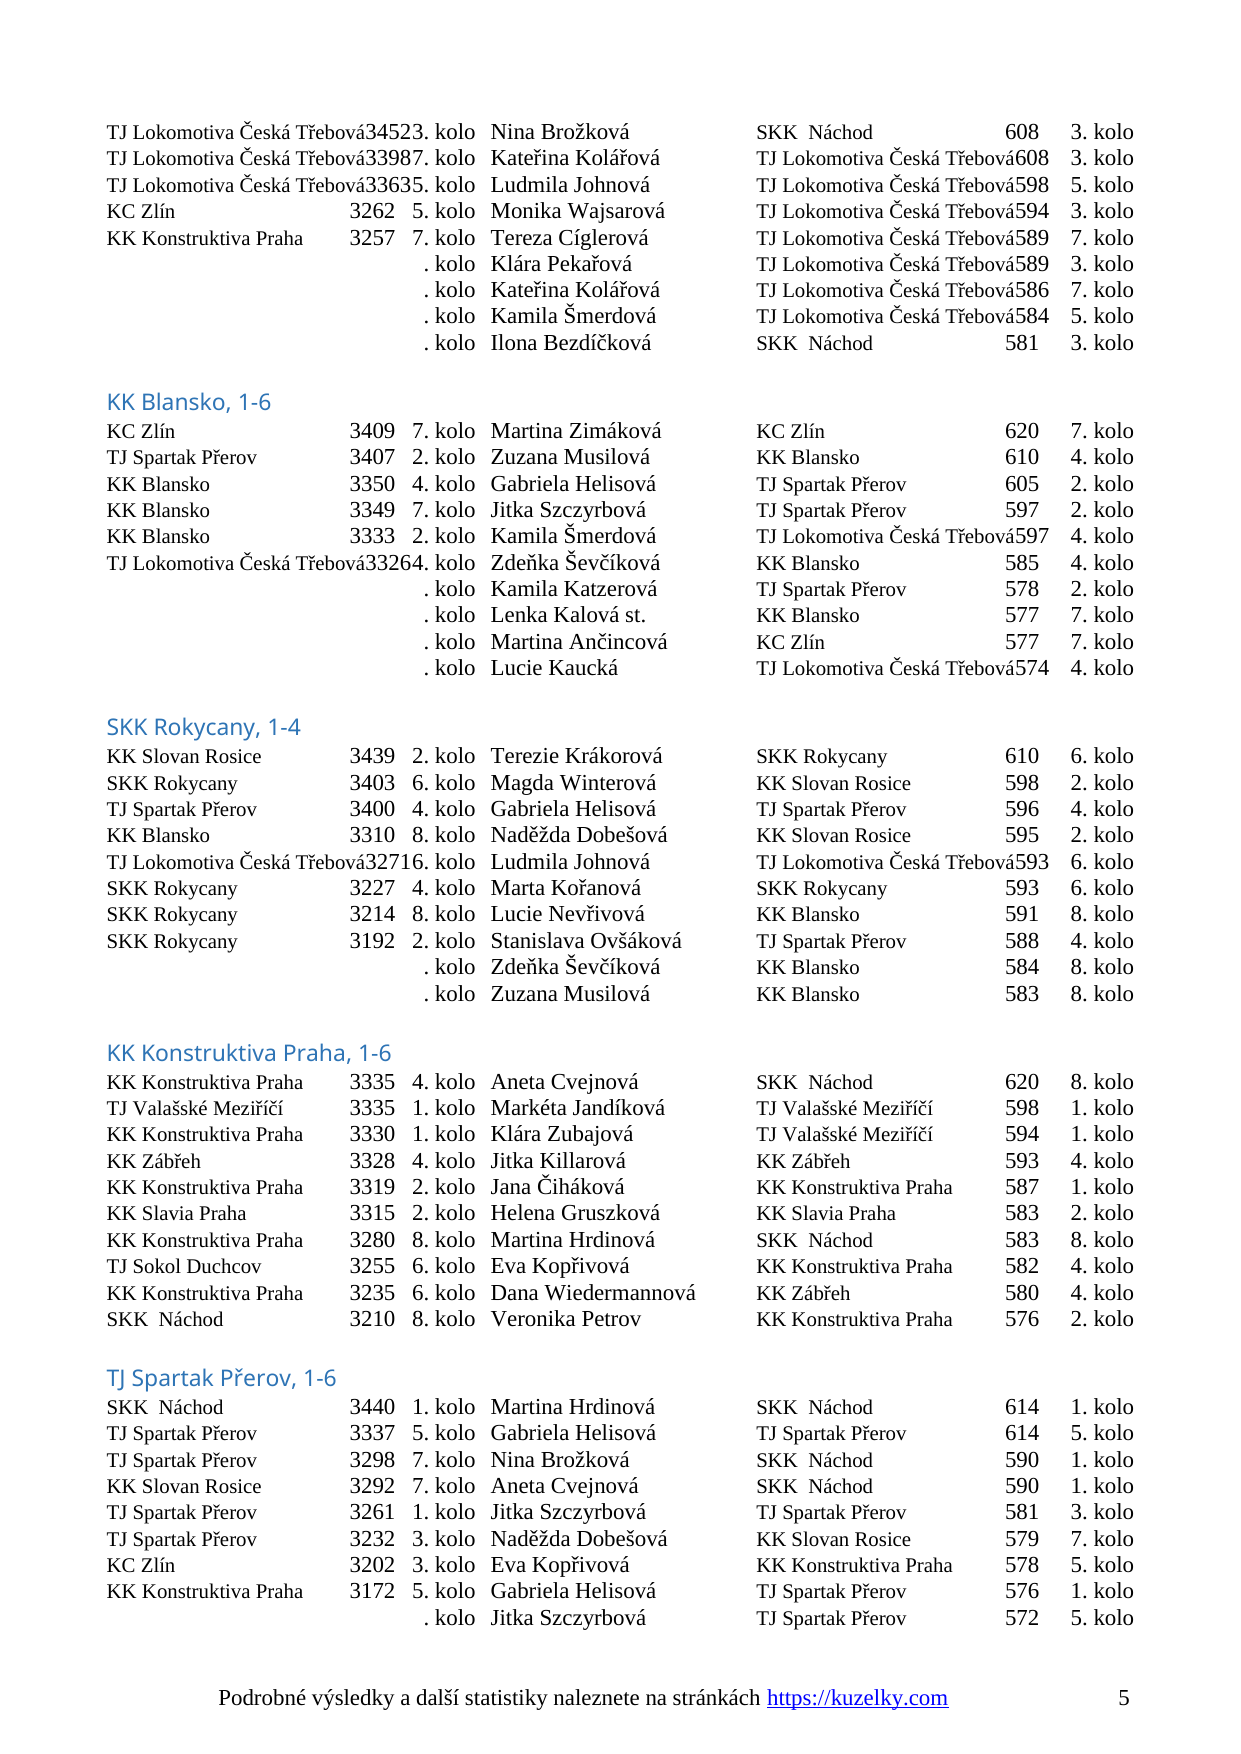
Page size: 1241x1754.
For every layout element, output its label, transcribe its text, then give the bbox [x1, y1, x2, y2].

text TJ Lokomotiva Česká Třebová 3452 3. kolo Nina Brožková SKK Náchod 608 3. kolo [106, 118, 1134, 144]
text KC Zlín 3202 3. kolo Eva Kopřivová KK Konstruktiva Praha 578 5. kolo [106, 1551, 1134, 1577]
text TJ Spartak Přerov 3232 3. kolo Naděžda Dobešová KK Slovan Rosice 579 7. kolo [106, 1525, 1134, 1551]
subtitle SKK Rokycany, 1-4 [106, 711, 1134, 742]
text TJ Lokomotiva Česká Třebová 3326 4. kolo Zdeňka Ševčíková KK Blansko 585 4. kolo [106, 549, 1134, 575]
text . kolo Jitka Szczyrbová TJ Spartak Přerov 572 5. kolo [106, 1604, 1134, 1630]
text TJ Spartak Přerov 3400 4. kolo Gabriela Helisová TJ Spartak Přerov 596 4. kolo [106, 795, 1134, 821]
text . kolo Zuzana Musilová KK Blansko 583 8. kolo [106, 979, 1134, 1006]
text TJ Spartak Přerov 3407 2. kolo Zuzana Musilová KK Blansko 610 4. kolo [106, 443, 1134, 470]
text . kolo Lenka Kalová st. KK Blansko 577 7. kolo [106, 602, 1134, 628]
text TJ Lokomotiva Česká Třebová 3398 7. kolo Kateřina Kolářová TJ Lokomotiva Česká Třebová 608 3. kolo [106, 144, 1134, 171]
text TJ Lokomotiva Česká Třebová 3363 5. kolo Ludmila Johnová TJ Lokomotiva Česká Třebová 598 5. kolo [106, 171, 1134, 197]
text KK Konstruktiva Praha 3280 8. kolo Martina Hrdinová SKK Náchod 583 8. kolo [106, 1226, 1134, 1252]
text KK Konstruktiva Praha 3257 7. kolo Tereza Cíglerová TJ Lokomotiva Česká Třebová 589 7. kolo [106, 223, 1134, 250]
text SKK Rokycany 3192 2. kolo Stanislava Ovšáková TJ Spartak Přerov 588 4. kolo [106, 927, 1134, 953]
text KK Blansko 3333 2. kolo Kamila Šmerdová TJ Lokomotiva Česká Třebová 597 4. kolo [106, 522, 1134, 549]
text KK Konstruktiva Praha 3335 4. kolo Aneta Cvejnová SKK Náchod 620 8. kolo [106, 1068, 1134, 1094]
text SKK Rokycany 3403 6. kolo Magda Winterová KK Slovan Rosice 598 2. kolo [106, 769, 1134, 795]
text SKK Rokycany 3214 8. kolo Lucie Nevřivová KK Blansko 591 8. kolo [106, 901, 1134, 927]
text KK Slavia Praha 3315 2. kolo Helena Gruszková KK Slavia Praha 583 2. kolo [106, 1199, 1134, 1226]
text . kolo Kamila Katzerová TJ Spartak Přerov 578 2. kolo [106, 575, 1134, 602]
subtitle KK Konstruktiva Praha, 1-6 [106, 1036, 1134, 1068]
text . kolo Martina Ančincová KC Zlín 577 7. kolo [106, 628, 1134, 654]
text KK Konstruktiva Praha 3319 2. kolo Jana Čiháková KK Konstruktiva Praha 587 1. kolo [106, 1173, 1134, 1199]
text SKK Náchod 3440 1. kolo Martina Hrdinová SKK Náchod 614 1. kolo [106, 1393, 1134, 1419]
text KK Konstruktiva Praha 3235 6. kolo Dana Wiedermannová KK Zábřeh 580 4. kolo [106, 1278, 1134, 1305]
text TJ Valašské Meziříčí 3335 1. kolo Markéta Jandíková TJ Valašské Meziříčí 598 1. kolo [106, 1094, 1134, 1120]
text TJ Lokomotiva Česká Třebová 3271 6. kolo Ludmila Johnová TJ Lokomotiva Česká Třebová 593 6. kolo [106, 848, 1134, 874]
text . kolo Lucie Kaucká TJ Lokomotiva Česká Třebová 574 4. kolo [106, 654, 1134, 681]
text KK Slovan Rosice 3439 2. kolo Terezie Krákorová SKK Rokycany 610 6. kolo [106, 742, 1134, 769]
text KC Zlín 3409 7. kolo Martina Zimáková KC Zlín 620 7. kolo [106, 417, 1134, 443]
text . kolo Zdeňka Ševčíková KK Blansko 584 8. kolo [106, 953, 1134, 979]
text KK Slovan Rosice 3292 7. kolo Aneta Cvejnová SKK Náchod 590 1. kolo [106, 1472, 1134, 1498]
text KK Konstruktiva Praha 3330 1. kolo Klára Zubajová TJ Valašské Meziříčí 594 1. kolo [106, 1120, 1134, 1147]
subtitle TJ Spartak Přerov, 1-6 [106, 1362, 1134, 1393]
text KC Zlín 3262 5. kolo Monika Wajsarová TJ Lokomotiva Česká Třebová 594 3. kolo [106, 197, 1134, 223]
text SKK Rokycany 3227 4. kolo Marta Kořanová SKK Rokycany 593 6. kolo [106, 874, 1134, 901]
text TJ Spartak Přerov 3298 7. kolo Nina Brožková SKK Náchod 590 1. kolo [106, 1446, 1134, 1472]
subtitle KK Blansko, 1-6 [106, 386, 1134, 417]
text . kolo Klára Pekařová TJ Lokomotiva Česká Třebová 589 3. kolo [106, 250, 1134, 276]
text TJ Spartak Přerov 3337 5. kolo Gabriela Helisová TJ Spartak Přerov 614 5. kolo [106, 1419, 1134, 1446]
text . kolo Kateřina Kolářová TJ Lokomotiva Česká Třebová 586 7. kolo [106, 276, 1134, 303]
text . kolo Ilona Bezdíčková SKK Náchod 581 3. kolo [106, 329, 1134, 355]
text KK Zábřeh 3328 4. kolo Jitka Killarová KK Zábřeh 593 4. kolo [106, 1147, 1134, 1173]
text SKK Náchod 3210 8. kolo Veronika Petrov KK Konstruktiva Praha 576 2. kolo [106, 1305, 1134, 1331]
text TJ Sokol Duchcov 3255 6. kolo Eva Kopřivová KK Konstruktiva Praha 582 4. kolo [106, 1252, 1134, 1278]
text KK Blansko 3310 8. kolo Naděžda Dobešová KK Slovan Rosice 595 2. kolo [106, 821, 1134, 848]
text KK Konstruktiva Praha 3172 5. kolo Gabriela Helisová TJ Spartak Přerov 576 1. kolo [106, 1577, 1134, 1604]
text TJ Spartak Přerov 3261 1. kolo Jitka Szczyrbová TJ Spartak Přerov 581 3. kolo [106, 1498, 1134, 1525]
text . kolo Kamila Šmerdová TJ Lokomotiva Česká Třebová 584 5. kolo [106, 303, 1134, 329]
text KK Blansko 3350 4. kolo Gabriela Helisová TJ Spartak Přerov 605 2. kolo [106, 470, 1134, 496]
text KK Blansko 3349 7. kolo Jitka Szczyrbová TJ Spartak Přerov 597 2. kolo [106, 496, 1134, 522]
